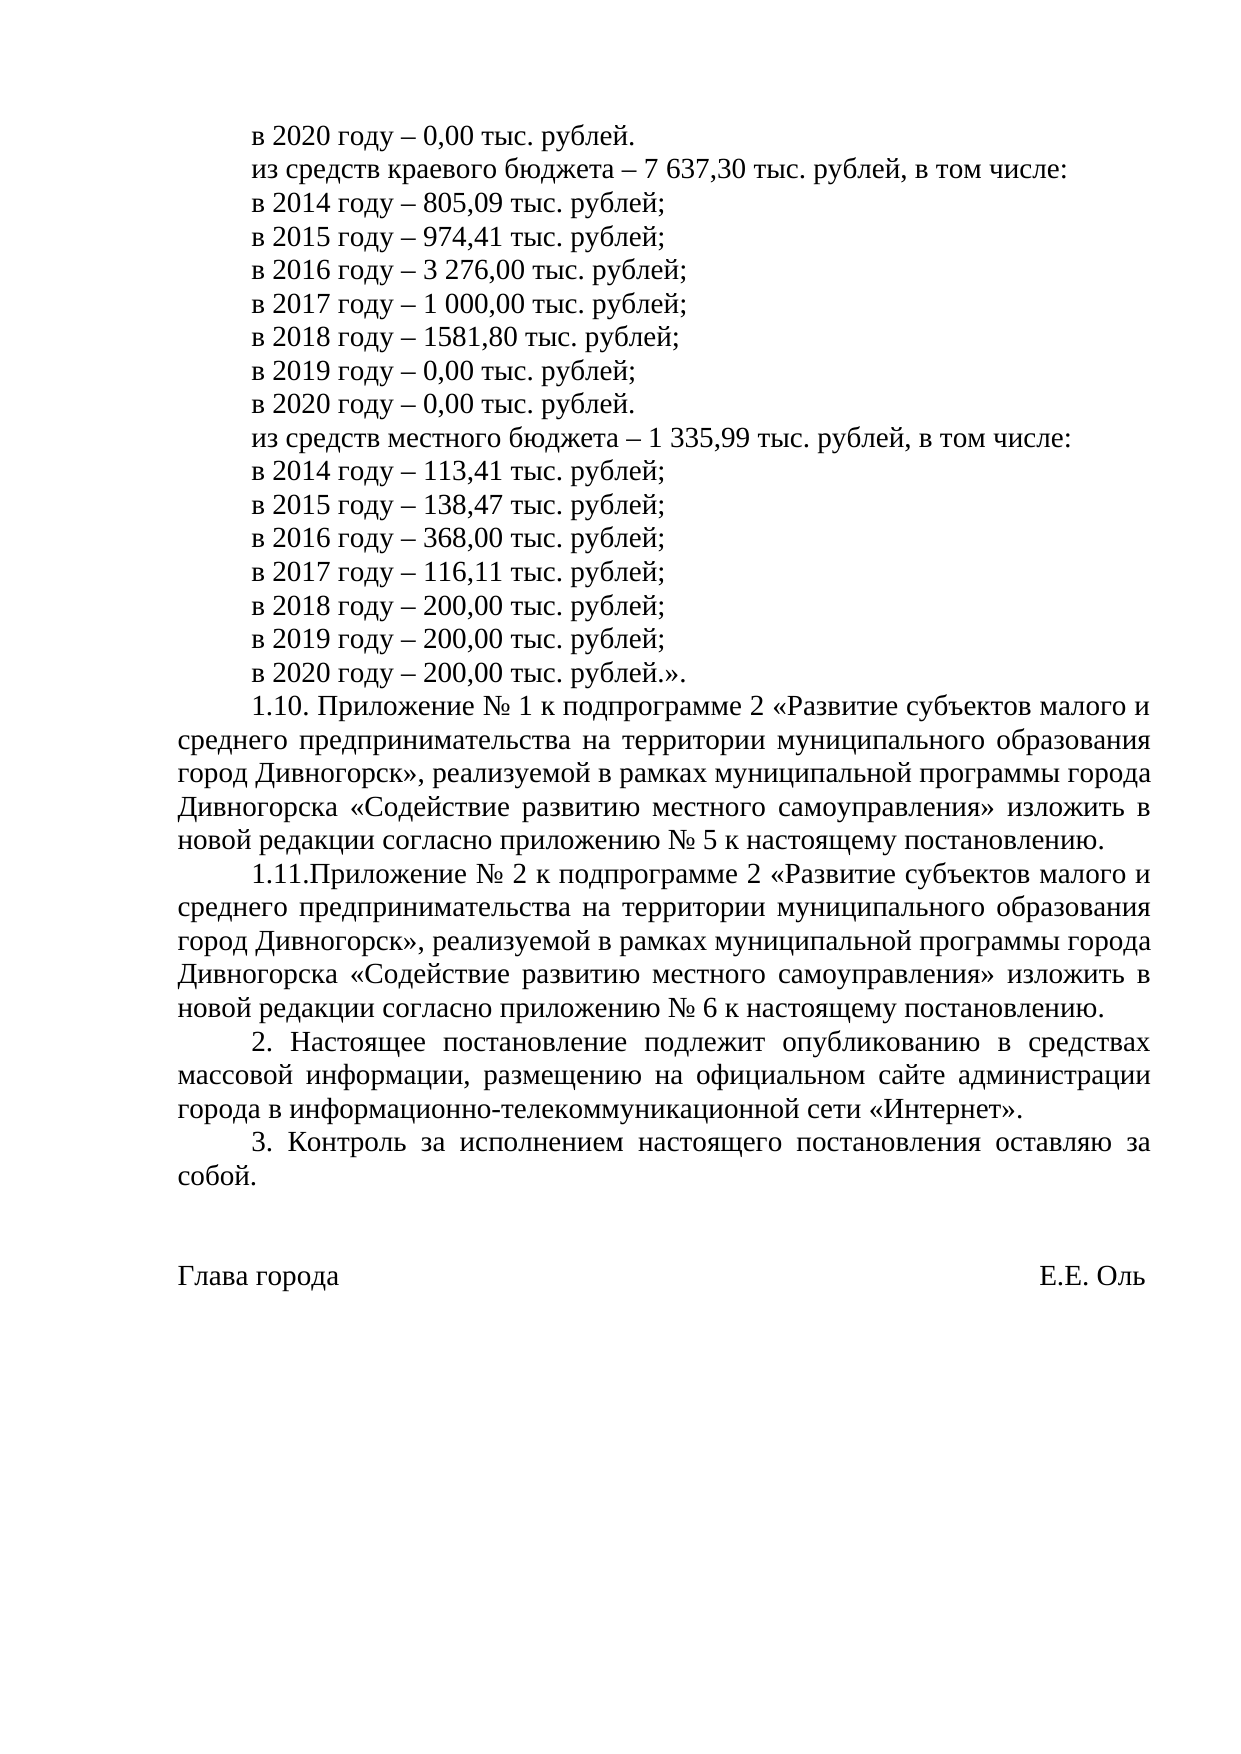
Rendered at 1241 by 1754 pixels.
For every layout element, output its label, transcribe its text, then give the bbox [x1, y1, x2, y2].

text 3. Контроль за исполнением настоящего постановления оставляю за собой. [177, 1124, 1152, 1191]
text в 2018 году – 1581,80 тыс. рублей; [251, 319, 1152, 353]
text в 2014 году – 113,41 тыс. рублей; [251, 453, 1152, 487]
text в 2019 году – 0,00 тыс. рублей; [251, 353, 1152, 386]
text 2. Настоящее постановление подлежит опубликованию в средствах массовой информации, размещению на официальном сайте администрации города в информационно-телекоммуникационной сети «Интернет». [177, 1024, 1152, 1124]
text в 2014 году – 805,09 тыс. рублей; [251, 185, 1152, 219]
text в 2015 году – 138,47 тыс. рублей; [251, 487, 1152, 521]
text Глава города Е.Е. Оль [177, 1258, 1152, 1292]
text 1.10. Приложение № 1 к подпрограмме 2 «Развитие субъектов малого и среднего предпринимательства на территории муниципального образования город Дивногорск», реализуемой в рамках муниципальной программы города Дивногорска «Содействие развитию местного самоуправления» изложить в новой редакции согласно приложению № 5 к настоящему постановлению. [177, 688, 1152, 856]
text в 2016 году – 368,00 тыс. рублей; [251, 521, 1152, 554]
text из средств краевого бюджета – 7 637,30 тыс. рублей, в том числе: [251, 152, 1152, 185]
text в 2020 году – 200,00 тыс. рублей.». [251, 655, 1152, 688]
text в 2019 году – 200,00 тыс. рублей; [251, 621, 1152, 655]
text в 2018 году – 200,00 тыс. рублей; [251, 588, 1152, 621]
text из средств местного бюджета – 1 335,99 тыс. рублей, в том числе: [251, 420, 1152, 453]
text в 2017 году – 116,11 тыс. рублей; [251, 554, 1152, 588]
text в 2020 году – 0,00 тыс. рублей. [251, 118, 1152, 152]
text в 2017 году – 1 000,00 тыс. рублей; [251, 286, 1152, 319]
text в 2016 году – 3 276,00 тыс. рублей; [251, 252, 1152, 286]
text в 2015 году – 974,41 тыс. рублей; [251, 219, 1152, 252]
text в 2020 году – 0,00 тыс. рублей. [251, 386, 1152, 420]
text 1.11.Приложение № 2 к подпрограмме 2 «Развитие субъектов малого и среднего предпринимательства на территории муниципального образования город Дивногорск», реализуемой в рамках муниципальной программы города Дивногорска «Содействие развитию местного самоуправления» изложить в новой редакции согласно приложению № 6 к настоящему постановлению. [177, 856, 1152, 1024]
